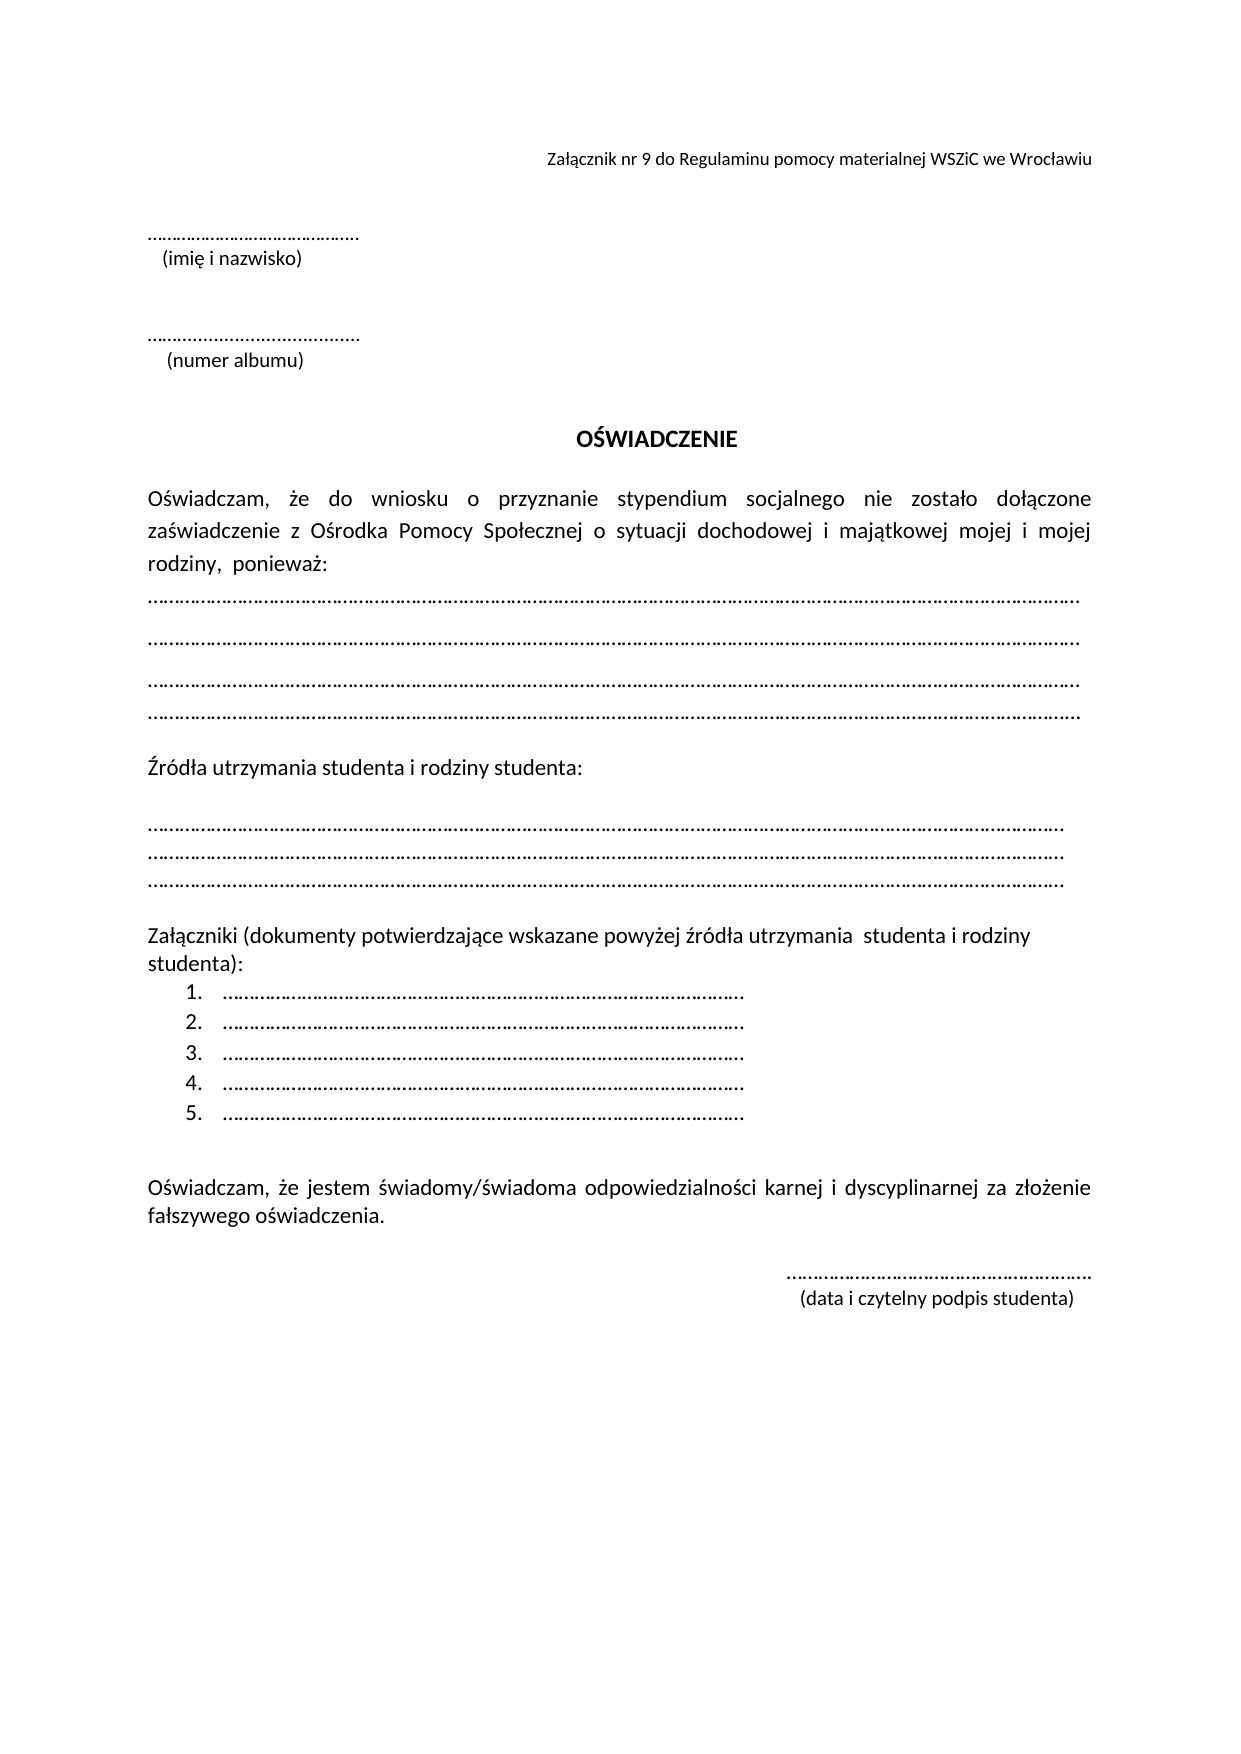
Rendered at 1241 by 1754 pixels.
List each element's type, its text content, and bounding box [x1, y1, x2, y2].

text (imię i nazwisko) [148, 245, 1093, 271]
text Oświadczam, że do wniosku o przyznanie stypendium socjalnego nie zostało dołączone zaświadczenie z Ośrodka Pomocy Społecznej o sytuacji dochodowej i majątkowej mojej i mojej rodziny, ponieważ: [148, 484, 1093, 577]
list ……………………………………………………………………………………… [185, 1007, 1093, 1036]
text Załącznik nr 9 do Regulaminu pomocy materialnej WSZiC we Wrocławiu [148, 148, 1093, 171]
text Oświadczam, że jestem świadomy/świadoma odpowiedzialności karnej i dyscyplinarnej za złożenie fałszywego oświadczenia. [148, 1173, 1093, 1229]
text Załączniki (dokumenty potwierdzające wskazane powyżej źródła utrzymania studenta i rodziny studenta): [148, 921, 1093, 977]
text (data i czytelny podpis studenta) [516, 1285, 1093, 1311]
text …………………………………….. [148, 196, 1093, 245]
text ………………………………………………………………………………………………………………………………………………………… [148, 809, 1093, 837]
list ……………………………………………………………………………………… [185, 977, 1093, 1005]
text …………………………………………………………………………………………………………………………………………………………... [148, 697, 1093, 725]
text OŚWIADCZENIE [148, 423, 1093, 454]
text ………………………………………………………………………………………………………………………………………………………… [148, 865, 1093, 893]
text ……................................... [148, 322, 1093, 347]
list ……………………………………………………………………………………… [185, 1098, 1093, 1126]
text …………………………………………………. [148, 1257, 1093, 1285]
list ……………………………………………………………………………………… [185, 1068, 1093, 1096]
text Źródła utrzymania studenta i rodziny studenta: [148, 753, 1093, 781]
list ……………………………………………………………………………………… [185, 1038, 1093, 1066]
text ………………………………………………………………………………………………………………………………………………………… [148, 837, 1093, 865]
text (numer albumu) [148, 347, 1093, 372]
text …………………………………………………………………………………………………………………………………………………………… [148, 665, 1093, 693]
text ………………………………………………………………………………………………………………………………………………………………………………………………………………………………………………………………………………………………………………………… [148, 581, 1093, 651]
